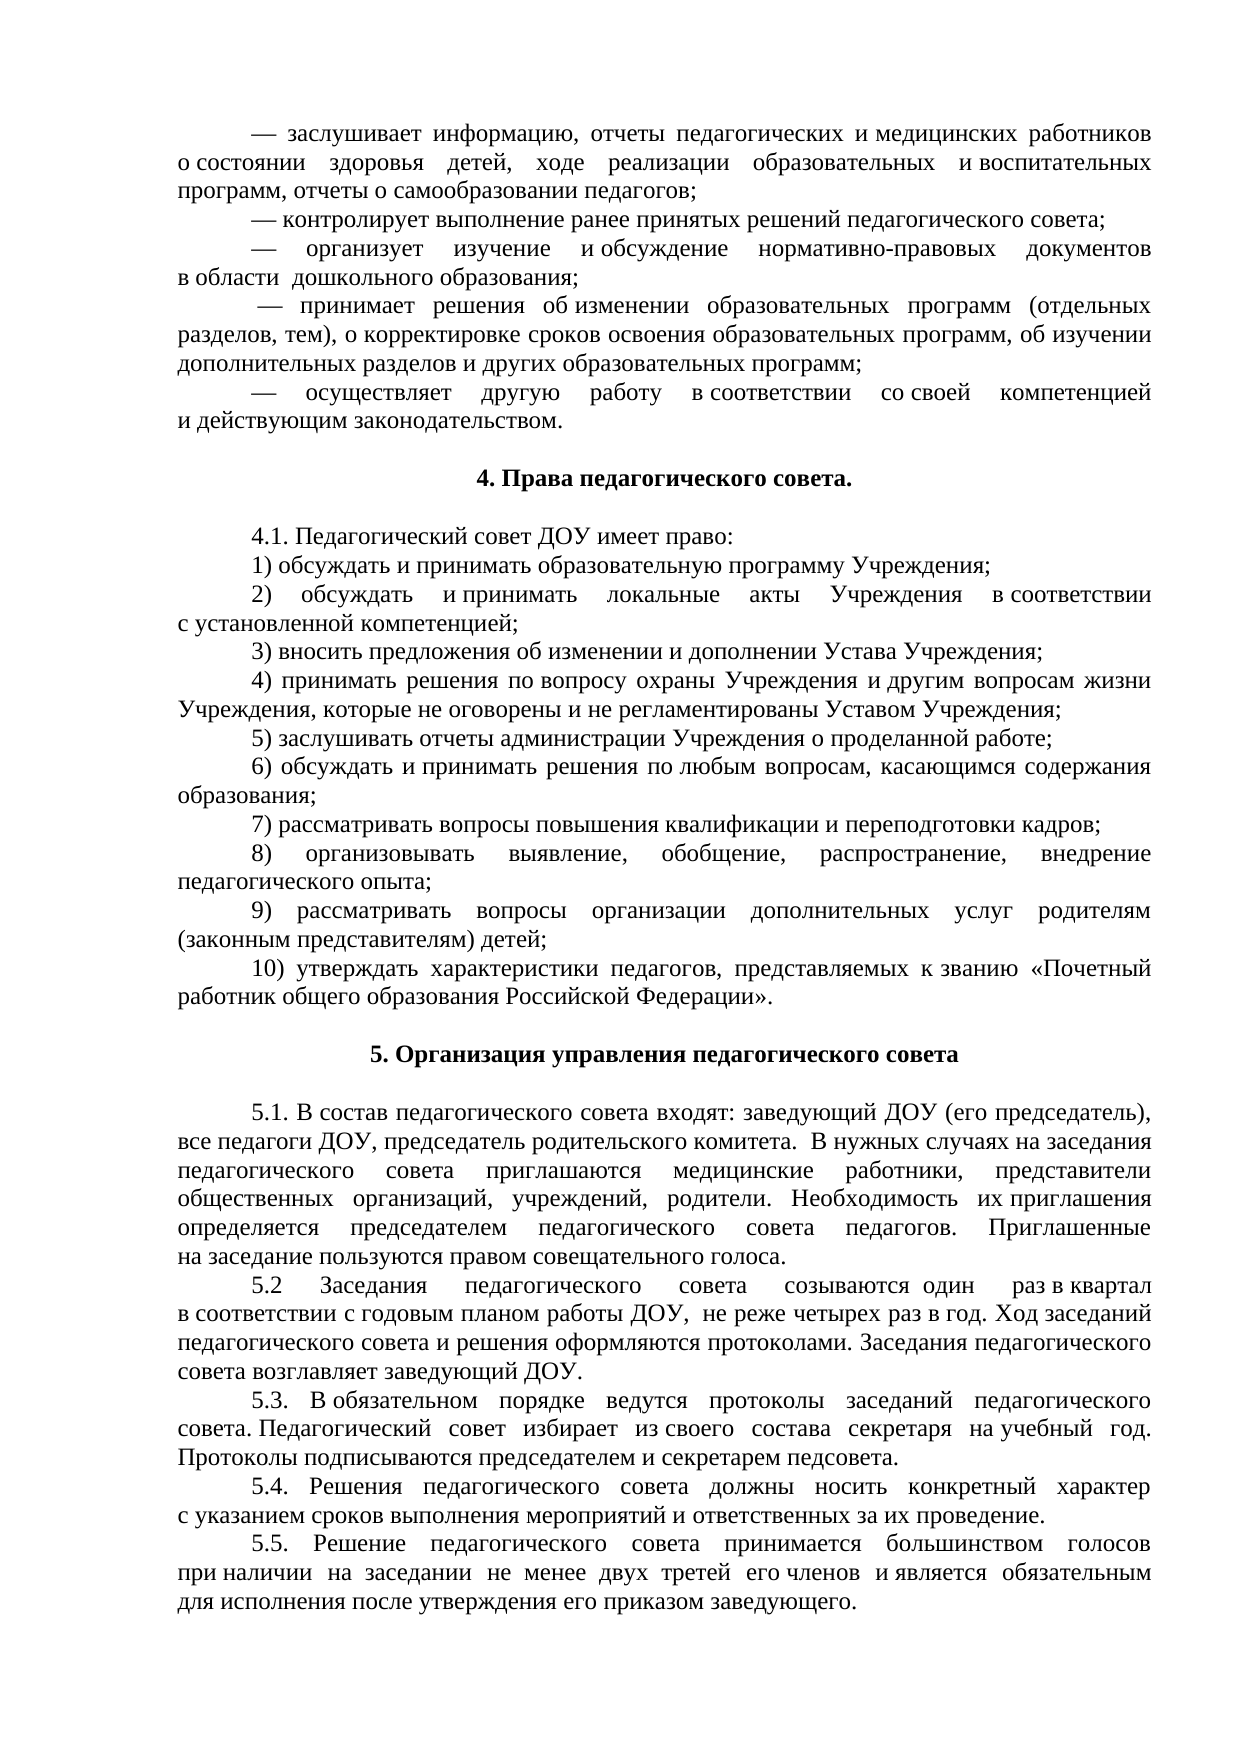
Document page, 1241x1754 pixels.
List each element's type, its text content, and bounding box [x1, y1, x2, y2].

text 8) организовывать выявление, обобщение, распространение, внедрение педагогического опыта; [177, 838, 1152, 895]
text 9) рассматривать вопросы организации дополнительных услуг родителям (законным представителям) детей; [177, 895, 1152, 953]
text 5) заслушивать отчеты администрации Учреждения о проделанной работе; [177, 723, 1152, 751]
text 1) обсуждать и принимать образовательную программу Учреждения; [177, 550, 1152, 579]
text 3) вносить предложения об изменении и дополнении Устава Учреждения; [177, 636, 1152, 665]
text 4. Права педагогического совета. [177, 463, 1152, 492]
text — заслушивает информацию, отчеты педагогических и медицинских работников о состоянии здоровья детей, ходе реализации образовательных и воспитательных программ, отчеты о самообразовании педагогов; [177, 118, 1152, 204]
text 5.4. Решения педагогического совета должны носить конкретный характер с указанием сроков выполнения мероприятий и ответственных за их проведение. [177, 1471, 1152, 1528]
text 5.3. В обязательном порядке ведутся протоколы заседаний педагогического совета. Педагогический совет избирает из своего состава секретаря на учебный год. Протоколы подписываются председателем и секретарем педсовета. [177, 1385, 1152, 1471]
text 2) обсуждать и принимать локальные акты Учреждения в соответствии с установленной компетенцией; [177, 579, 1152, 636]
text — контролирует выполнение ранее принятых решений педагогического совета; [177, 204, 1152, 233]
text 6) обсуждать и принимать решения по любым вопросам, касающимся содержания образования; [177, 751, 1152, 809]
text 7) рассматривать вопросы повышения квалификации и переподготовки кадров; [177, 809, 1152, 838]
text 4) принимать решения по вопросу охраны Учреждения и другим вопросам жизни Учреждения, которые не оговорены и не регламентированы Уставом Учреждения; [177, 665, 1152, 723]
text 5.2 Заседания педагогического совета созываются один раз в квартал в соответствии с годовым планом работы ДОУ, не реже четырех раз в год. Ход заседаний педагогического совета и решения оформляются протоколами. Заседания педагогического совета возглавляет заведующий ДОУ. [177, 1270, 1152, 1385]
text 4.1. Педагогический совет ДОУ имеет право: [177, 521, 1152, 550]
text — осуществляет другую работу в соответствии со своей компетенцией и действующим законодательством. [177, 377, 1152, 434]
text 5.1. В состав педагогического совета входят: заведующий ДОУ (его председатель), все педагоги ДОУ, председатель родительского комитета. В нужных случаях на заседания педагогического совета приглашаются медицинские работники, представители общественных организаций, учреждений, родители. Необходимость их приглашения определяется председателем педагогического совета педагогов. Приглашенные на заседание пользуются правом совещательного голоса. [177, 1097, 1152, 1270]
text — принимает решения об изменении образовательных программ (отдельных разделов, тем), о корректировке сроков освоения образовательных программ, об изучении дополнительных разделов и других образовательных программ; [177, 291, 1152, 377]
text — организует изучение и обсуждение нормативно-правовых документов в области дошкольного образования; [177, 233, 1152, 291]
text 5.5. Решение педагогического совета принимается большинством голосов при наличии на заседании не менее двух третей его членов и является обязательным для исполнения после утверждения его приказом заведующего. [177, 1528, 1152, 1615]
text 10) утверждать характеристики педагогов, представляемых к званию «Почетный работник общего образования Российской Федерации». [177, 953, 1152, 1010]
text 5. Организация управления педагогического совета [177, 1039, 1152, 1068]
